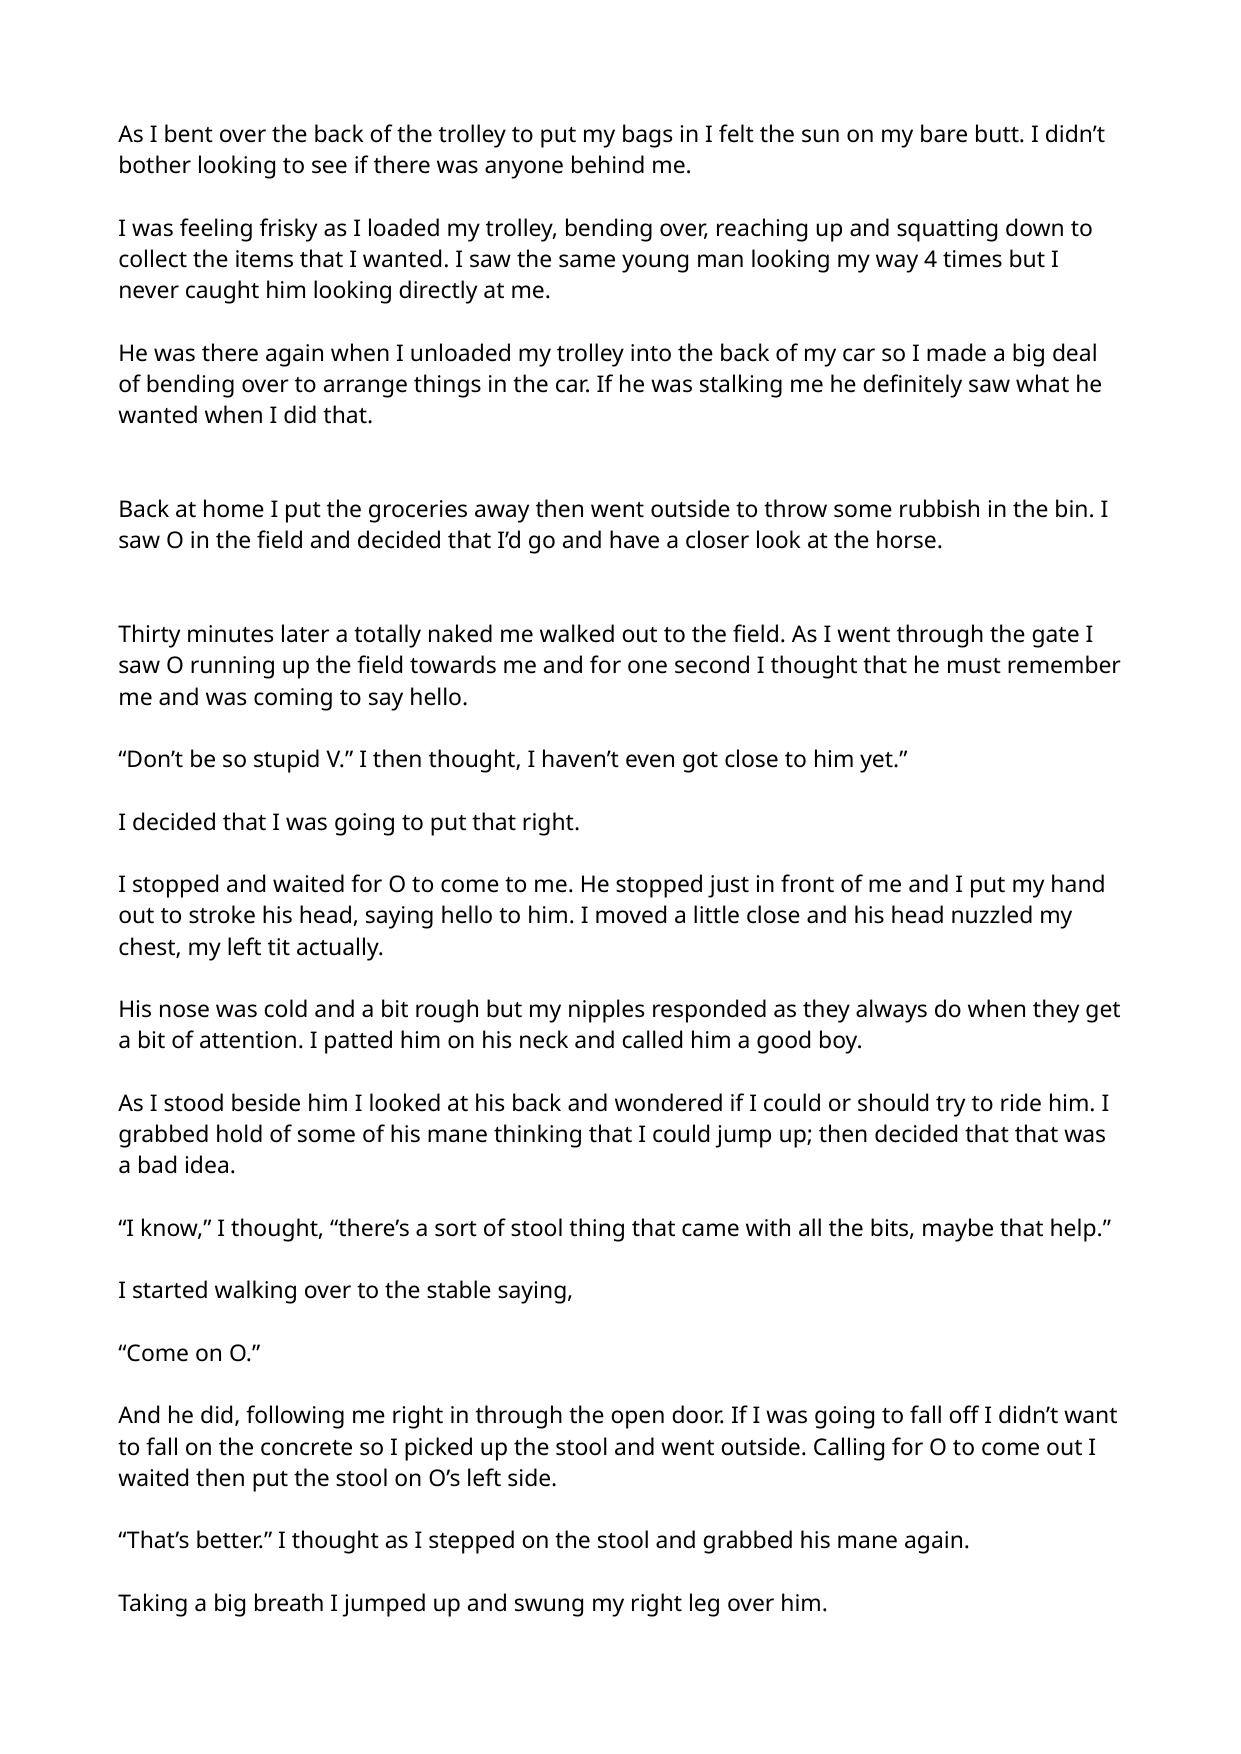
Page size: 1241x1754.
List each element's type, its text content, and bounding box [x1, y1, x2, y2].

text Thirty minutes later a totally naked me walked out to the field. As I went through the gate I saw O running up the field towards me and for one second I thought that he must remember me and was coming to say hello. [118, 618, 1122, 712]
text I stopped and waited for O to come to me. He stopped just in front of me and I put my hand out to stroke his head, saying hello to him. I moved a little close and his head nuzzled my chest, my left tit actually. [118, 868, 1122, 962]
text He was there again when I unloaded my trolley into the back of my car so I made a big deal of bending over to arrange things in the car. If he was stalking me he definitely saw what he wanted when I did that. [118, 337, 1122, 431]
text I decided that I was going to put that right. [118, 806, 1122, 837]
text “I know,” I thought, “there’s a sort of stool thing that came with all the bits, maybe that help.” [118, 1212, 1122, 1243]
text And he did, following me right in through the open door. If I was going to fall off I didn’t want to fall on the concrete so I picked up the stool and went outside. Calling for O to come out I waited then put the stool on O’s left side. [118, 1399, 1122, 1493]
text As I stood beside him I looked at his back and wondered if I could or should try to ride him. I grabbed hold of some of his mane thinking that I could jump up; then decided that that was a bad idea. [118, 1087, 1122, 1181]
text As I bent over the back of the trolley to put my bags in I felt the sun on my bare butt. I didn’t bother looking to see if there was anyone behind me. [118, 118, 1122, 181]
text “Come on O.” [118, 1337, 1122, 1368]
text Taking a big breath I jumped up and swung my right leg over him. [118, 1587, 1122, 1618]
text “Don’t be so stupid V.” I then thought, I haven’t even got close to him yet.” [118, 743, 1122, 774]
text “That’s better.” I thought as I stepped on the stool and grabbed his mane again. [118, 1524, 1122, 1556]
text Back at home I put the groceries away then went outside to throw some rubbish in the bin. I saw O in the field and decided that I’d go and have a closer look at the horse. [118, 493, 1122, 556]
text I started walking over to the stable saying, [118, 1274, 1122, 1306]
text I was feeling frisky as I loaded my trolley, bending over, reaching up and squatting down to collect the items that I wanted. I saw the same young man looking my way 4 times but I never caught him looking directly at me. [118, 212, 1122, 306]
text His nose was cold and a bit rough but my nipples responded as they always do when they get a bit of attention. I patted him on his neck and called him a good boy. [118, 993, 1122, 1056]
